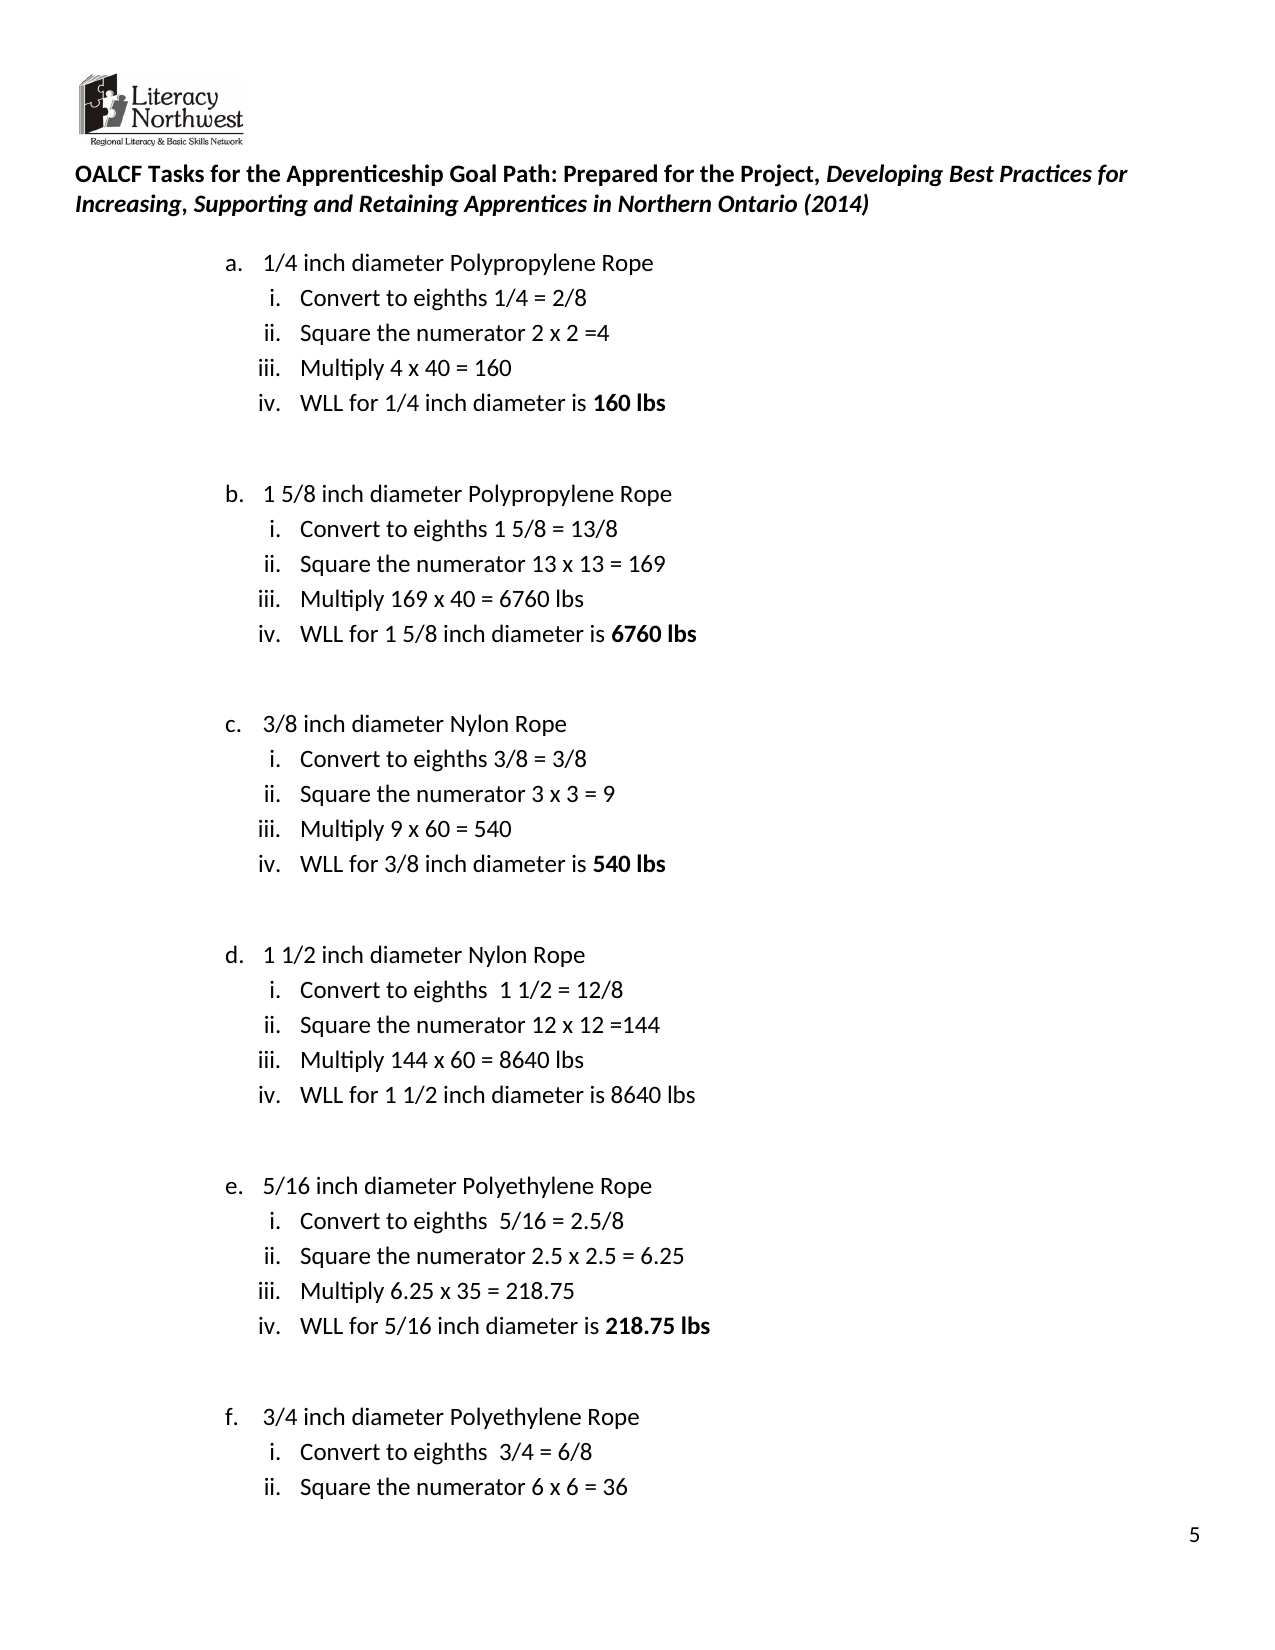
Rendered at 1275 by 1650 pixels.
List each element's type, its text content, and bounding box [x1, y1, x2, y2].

list Square the numerator 12 x 12 =144 [281, 1009, 1200, 1040]
list WLL for 1 5/8 inch diameter is 6760 lbs [281, 618, 1200, 648]
list 3/4 inch diameter Polyethylene Rope [225, 1401, 1200, 1432]
list Square the numerator 2.5 x 2.5 = 6.25 [281, 1240, 1200, 1271]
list Convert to eighths 1 1/2 = 12/8 [281, 974, 1200, 1005]
picture [79, 73, 244, 146]
list 5/16 inch diameter Polyethylene Rope [225, 1170, 1200, 1201]
list Convert to eighths 3/4 = 6/8 [281, 1436, 1200, 1467]
list Multiply 169 x 40 = 6760 lbs [281, 583, 1200, 613]
list WLL for 3/8 inch diameter is 540 lbs [281, 849, 1200, 879]
list WLL for 1/4 inch diameter is 160 lbs [281, 387, 1200, 417]
list 1 5/8 inch diameter Polypropylene Rope [225, 478, 1200, 508]
list Convert to eighths 1/4 = 2/8 [281, 282, 1200, 312]
list Square the numerator 2 x 2 =4 [281, 317, 1200, 347]
list Multiply 9 x 60 = 540 [281, 814, 1200, 844]
list Square the numerator 3 x 3 = 9 [281, 779, 1200, 809]
list 3/8 inch diameter Nylon Rope [225, 709, 1200, 739]
list 1 1/2 inch diameter Nylon Rope [225, 939, 1200, 970]
list Convert to eighths 3/8 = 3/8 [281, 744, 1200, 774]
list Square the numerator 6 x 6 = 36 [281, 1471, 1200, 1502]
list 1/4 inch diameter Polypropylene Rope [225, 247, 1200, 277]
list Square the numerator 13 x 13 = 169 [281, 548, 1200, 578]
list Multiply 144 x 60 = 8640 lbs [281, 1044, 1200, 1075]
list WLL for 5/16 inch diameter is 218.75 lbs [281, 1310, 1200, 1341]
list Multiply 6.25 x 35 = 218.75 [281, 1275, 1200, 1306]
list Convert to eighths 5/16 = 2.5/8 [281, 1205, 1200, 1236]
list WLL for 1 1/2 inch diameter is 8640 lbs [281, 1079, 1200, 1110]
list Convert to eighths 1 5/8 = 13/8 [281, 513, 1200, 543]
list Multiply 4 x 40 = 160 [281, 352, 1200, 382]
